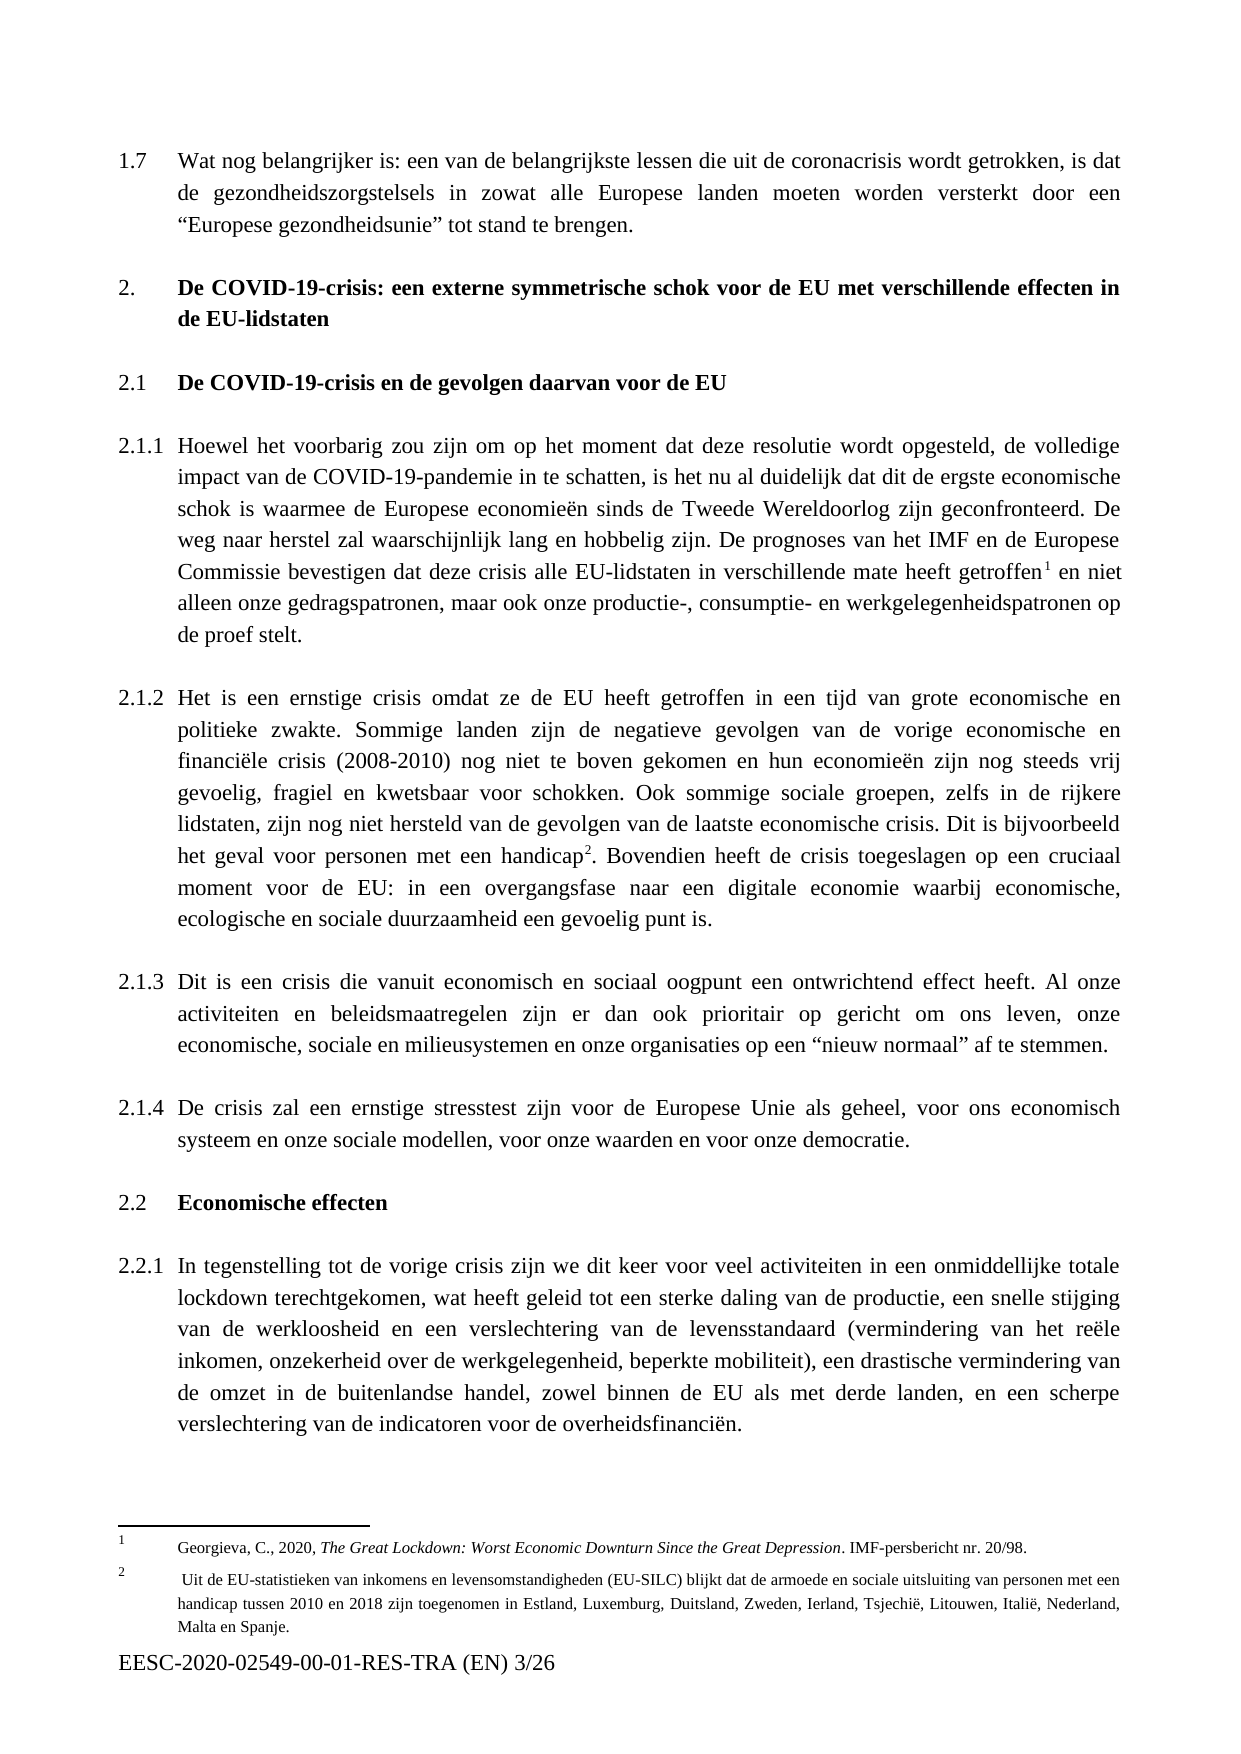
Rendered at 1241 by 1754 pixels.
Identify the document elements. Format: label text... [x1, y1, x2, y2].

subtitle In tegenstelling tot de vorige crisis zijn we dit keer voor veel activiteiten in een onmiddellijke totale lockdown terechtgekomen, wat heeft geleid tot een sterke daling van de productie, een snelle stijging van de werkloosheid en een verslechtering van de levensstandaard (vermindering van het reële inkomen, onzekerheid over de werkgelegenheid, beperkte mobiliteit), een drastische vermindering van de omzet in de buitenlandse handel, zowel binnen de EU als met derde landen, en een scherpe verslechtering van de indicatoren voor de overheidsfinanciën. [118, 1252, 1122, 1436]
subtitle De crisis zal een ernstige stresstest zijn voor de Europese Unie als geheel, voor ons economisch systeem en onze sociale modellen, voor onze waarden en voor onze democratie. [118, 1094, 1122, 1152]
subtitle De COVID-19-crisis en de gevolgen daarvan voor de EU [118, 368, 1122, 395]
subtitle Economische effecten [118, 1189, 1122, 1216]
subtitle Het is een ernstige crisis omdat ze de EU heeft getroffen in een tijd van grote economische en politieke zwakte. Sommige landen zijn de negatieve gevolgen van de vorige economische en financiële crisis (2008-2010) nog niet te boven gekomen en hun economieën zijn nog steeds vrij gevoelig, fragiel en kwetsbaar voor schokken. Ook sommige sociale groepen, zelfs in de rijkere lidstaten, zijn nog niet hersteld van de gevolgen van de laatste economische crisis. Dit is bijvoorbeeld het geval voor personen met een handicap. Bovendien heeft de crisis toegeslagen op een cruciaal moment voor de EU: in een overgangsfase naar een digitale economie waarbij economische, ecologische en sociale duurzaamheid een gevoelig punt is. [118, 684, 1122, 931]
subtitle Hoewel het voorbarig zou zijn om op het moment dat deze resolutie wordt opgesteld, de volledige impact van de COVID-19-pandemie in te schatten, is het nu al duidelijk dat dit de ergste economische schok is waarmee de Europese economieën sinds de Tweede Wereldoorlog zijn geconfronteerd. De weg naar herstel zal waarschijnlijk lang en hobbelig zijn. De prognoses van het IMF en de Europese Commissie bevestigen dat deze crisis alle EU-lidstaten in verschillende mate heeft getroffen en niet alleen onze gedragspatronen, maar ook onze productie-, consumptie- en werkgelegenheidspatronen op de proef stelt. [118, 432, 1122, 647]
subtitle De COVID-19-crisis: een externe symmetrische schok voor de EU met verschillende effecten in de EU-lidstaten [118, 274, 1122, 332]
subtitle Dit is een crisis die vanuit economisch en sociaal oogpunt een ontwrichtend effect heeft. Al onze activiteiten en beleidsmaatregelen zijn er dan ook prioritair op gericht om ons leven, onze economische, sociale en milieusystemen en onze organisaties op een “nieuw normaal” af te stemmen. [118, 968, 1122, 1058]
subtitle Wat nog belangrijker is: een van de belangrijkste lessen die uit de coronacrisis wordt getrokken, is dat de gezondheidszorgstelsels in zowat alle Europese landen moeten worden versterkt door een “Europese gezondheidsunie” tot stand te brengen. [118, 148, 1122, 237]
